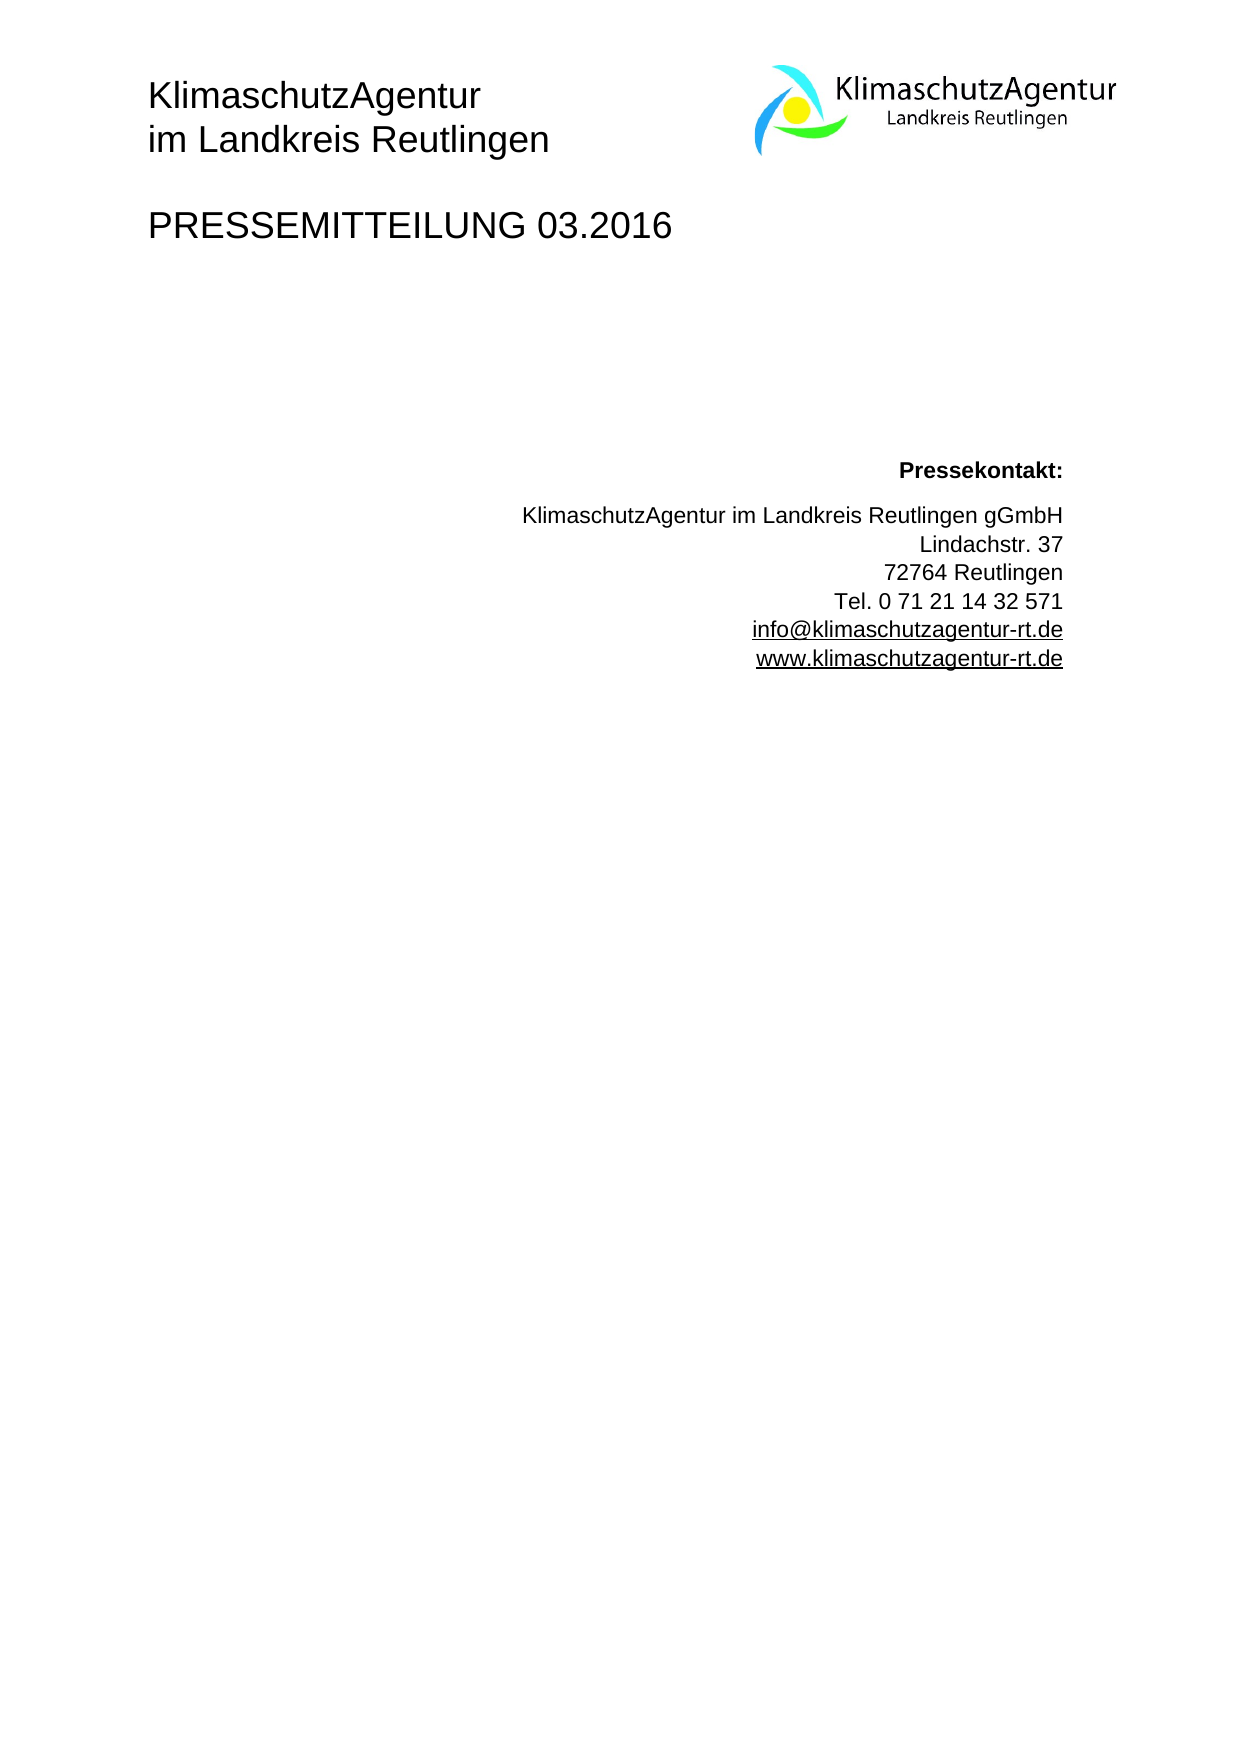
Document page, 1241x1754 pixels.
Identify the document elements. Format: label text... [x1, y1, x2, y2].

text Pressekontakt: [148, 457, 1063, 484]
text KlimaschutzAgentur im Landkreis Reutlingen gGmbH Lindachstr. 37 72764 Reutlingen Tel. 0 71 21 14 32 571 info@klimaschutzagentur-rt.de www.klimaschutzagentur-rt.de [148, 502, 1063, 671]
picture [754, 65, 1117, 156]
